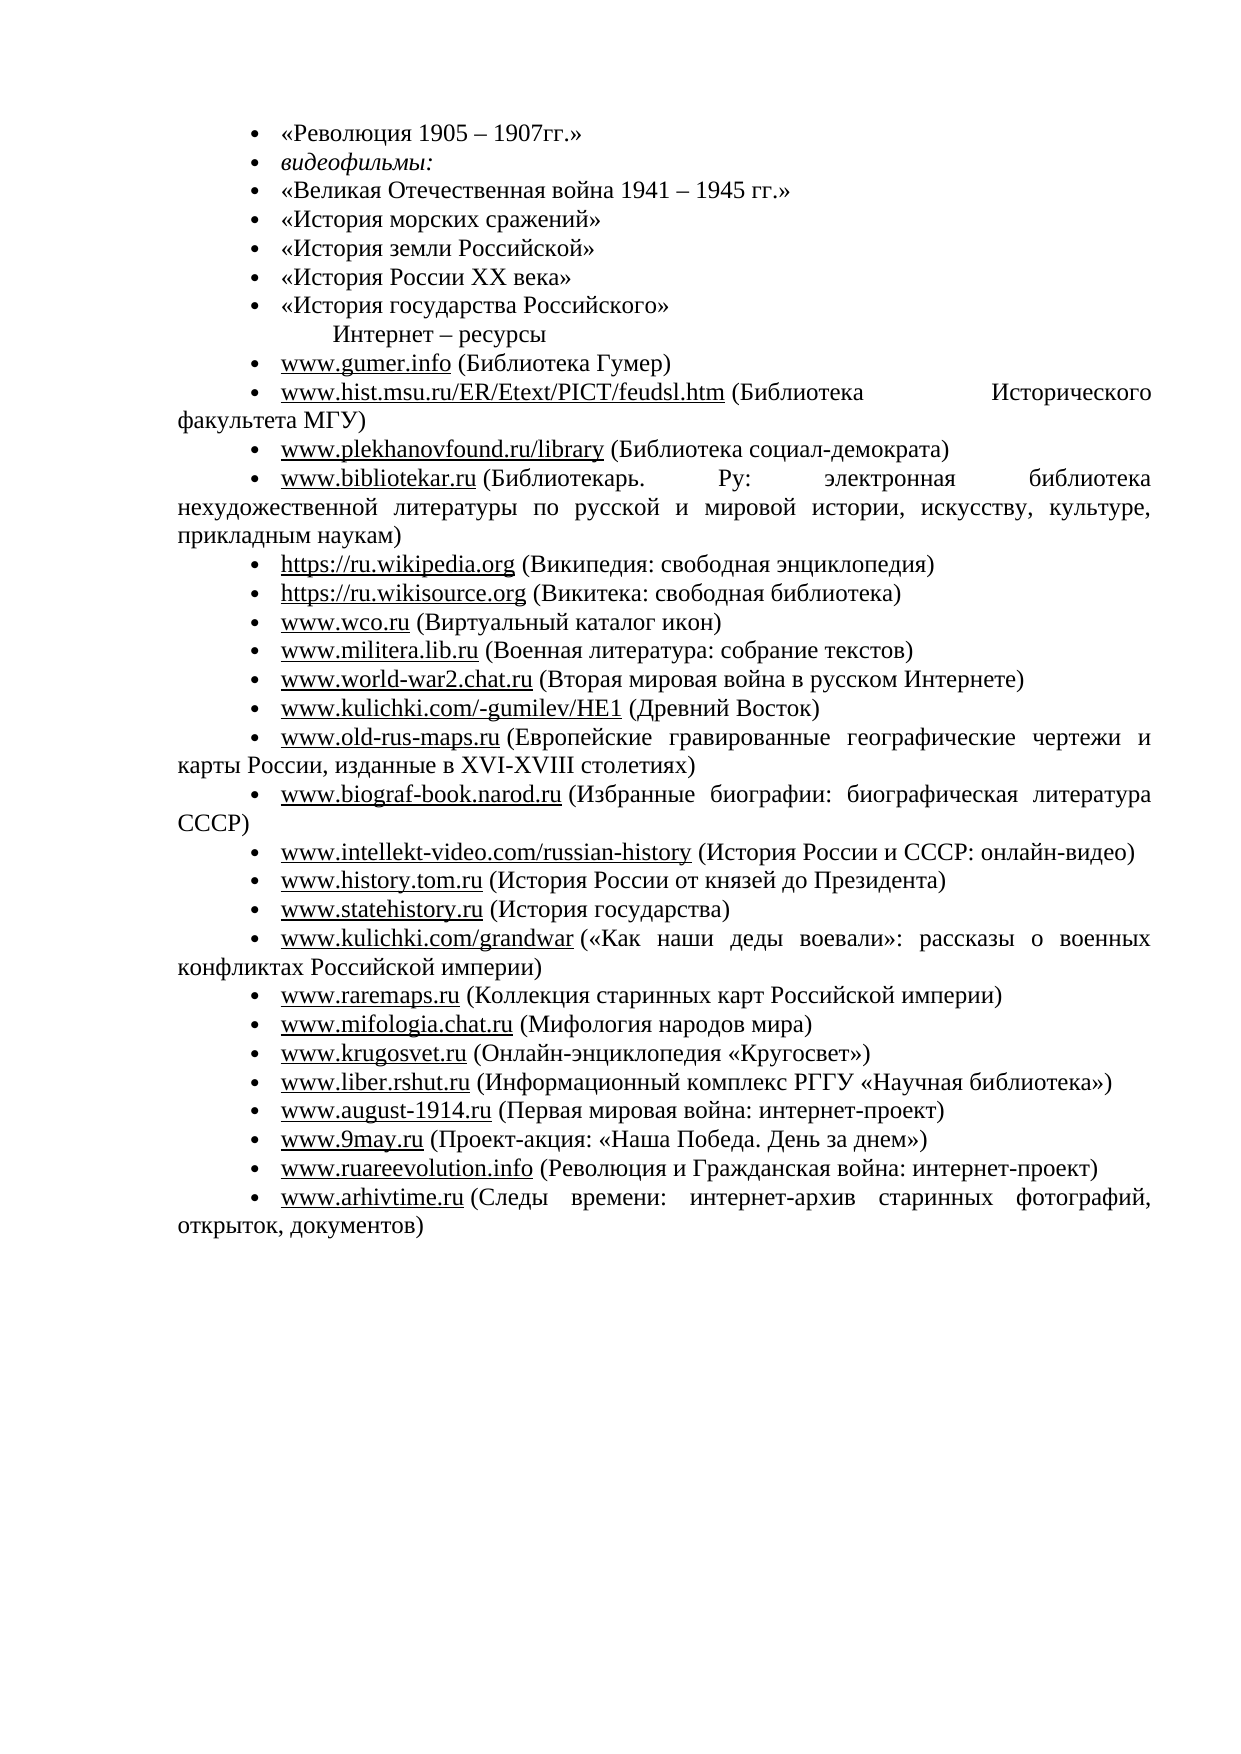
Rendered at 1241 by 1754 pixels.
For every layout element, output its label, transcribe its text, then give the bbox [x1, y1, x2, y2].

list www.liber.rshut.ru (Информационный комплекс РГГУ «Научная библиотека») [177, 1067, 1152, 1096]
list www.militera.lib.ru (Военная литература: собрание текстов) [177, 636, 1152, 664]
list www.mifologia.chat.ru (Мифология народов мира) [177, 1009, 1152, 1038]
list www.hist.msu.ru/ER/Etext/PICT/feudsl.htm (Библиотека Исторического факультета МГУ) [177, 377, 1152, 434]
list www.biograf-book.narod.ru (Избранные биографии: биографическая литература СССР) [177, 779, 1152, 837]
list www.ruareevolution.info (Революция и Гражданская война: интернет-проект) [177, 1153, 1152, 1182]
list «История морских сражений» [177, 204, 1152, 233]
list видеофильмы: [177, 147, 1152, 176]
list «Великая Отечественная война 1941 – 1945 гг.» [177, 176, 1152, 204]
list www.statehistory.ru (История государства) [177, 894, 1152, 923]
text Интернет – ресурсы [177, 319, 1152, 348]
list «История России XX века» [177, 262, 1152, 291]
list www.kulichki.com/grandwar («Как наши деды воевали»: рассказы о военных конфликтах Российской империи) [177, 923, 1152, 981]
list www.plekhanovfound.ru/library (Библиотека социал-демократа) [177, 434, 1152, 463]
list www.old-rus-maps.ru (Европейские гравированные географические чертежи и карты России, изданные в XVI-XVIII столетиях) [177, 722, 1152, 779]
list https://ru.wikipedia.org (Википедия: свободная энциклопедия) [177, 549, 1152, 578]
list «История земли Российской» [177, 233, 1152, 262]
list «История государства Российского» [177, 291, 1152, 319]
list www.world-war2.chat.ru (Вторая мировая война в русском Интернете) [177, 664, 1152, 693]
list «Революция 1905 – 1907гг.» [177, 118, 1152, 147]
list www.bibliotekar.ru (Библиотекарь. Ру: электронная библиотека нехудожественной литературы по русской и мировой истории, искусству, культуре, прикладным наукам) [177, 463, 1152, 549]
list www.intellekt-video.com/russian-history (История России и СССР: онлайн-видео) [177, 837, 1152, 866]
list www.krugosvet.ru (Онлайн-энциклопедия «Кругосвет») [177, 1038, 1152, 1067]
list www.august-1914.ru (Первая мировая война: интернет-проект) [177, 1096, 1152, 1124]
list www.arhivtime.ru (Следы времени: интернет-архив старинных фотографий, открыток, документов) [177, 1182, 1152, 1239]
list www.gumer.info (Библиотека Гумер) [177, 348, 1152, 377]
list www.wco.ru (Виртуальный каталог икон) [177, 607, 1152, 636]
list www.9may.ru (Проект-акция: «Наша Победа. День за днем») [177, 1124, 1152, 1153]
list www.raremaps.ru (Коллекция старинных карт Российской империи) [177, 981, 1152, 1009]
list www.history.tom.ru (История России от князей до Президента) [177, 866, 1152, 894]
list www.kulichki.com/-gumilev/HE1 (Древний Восток) [177, 693, 1152, 722]
list https://ru.wikisource.org (Викитека: свободная библиотека) [177, 578, 1152, 607]
